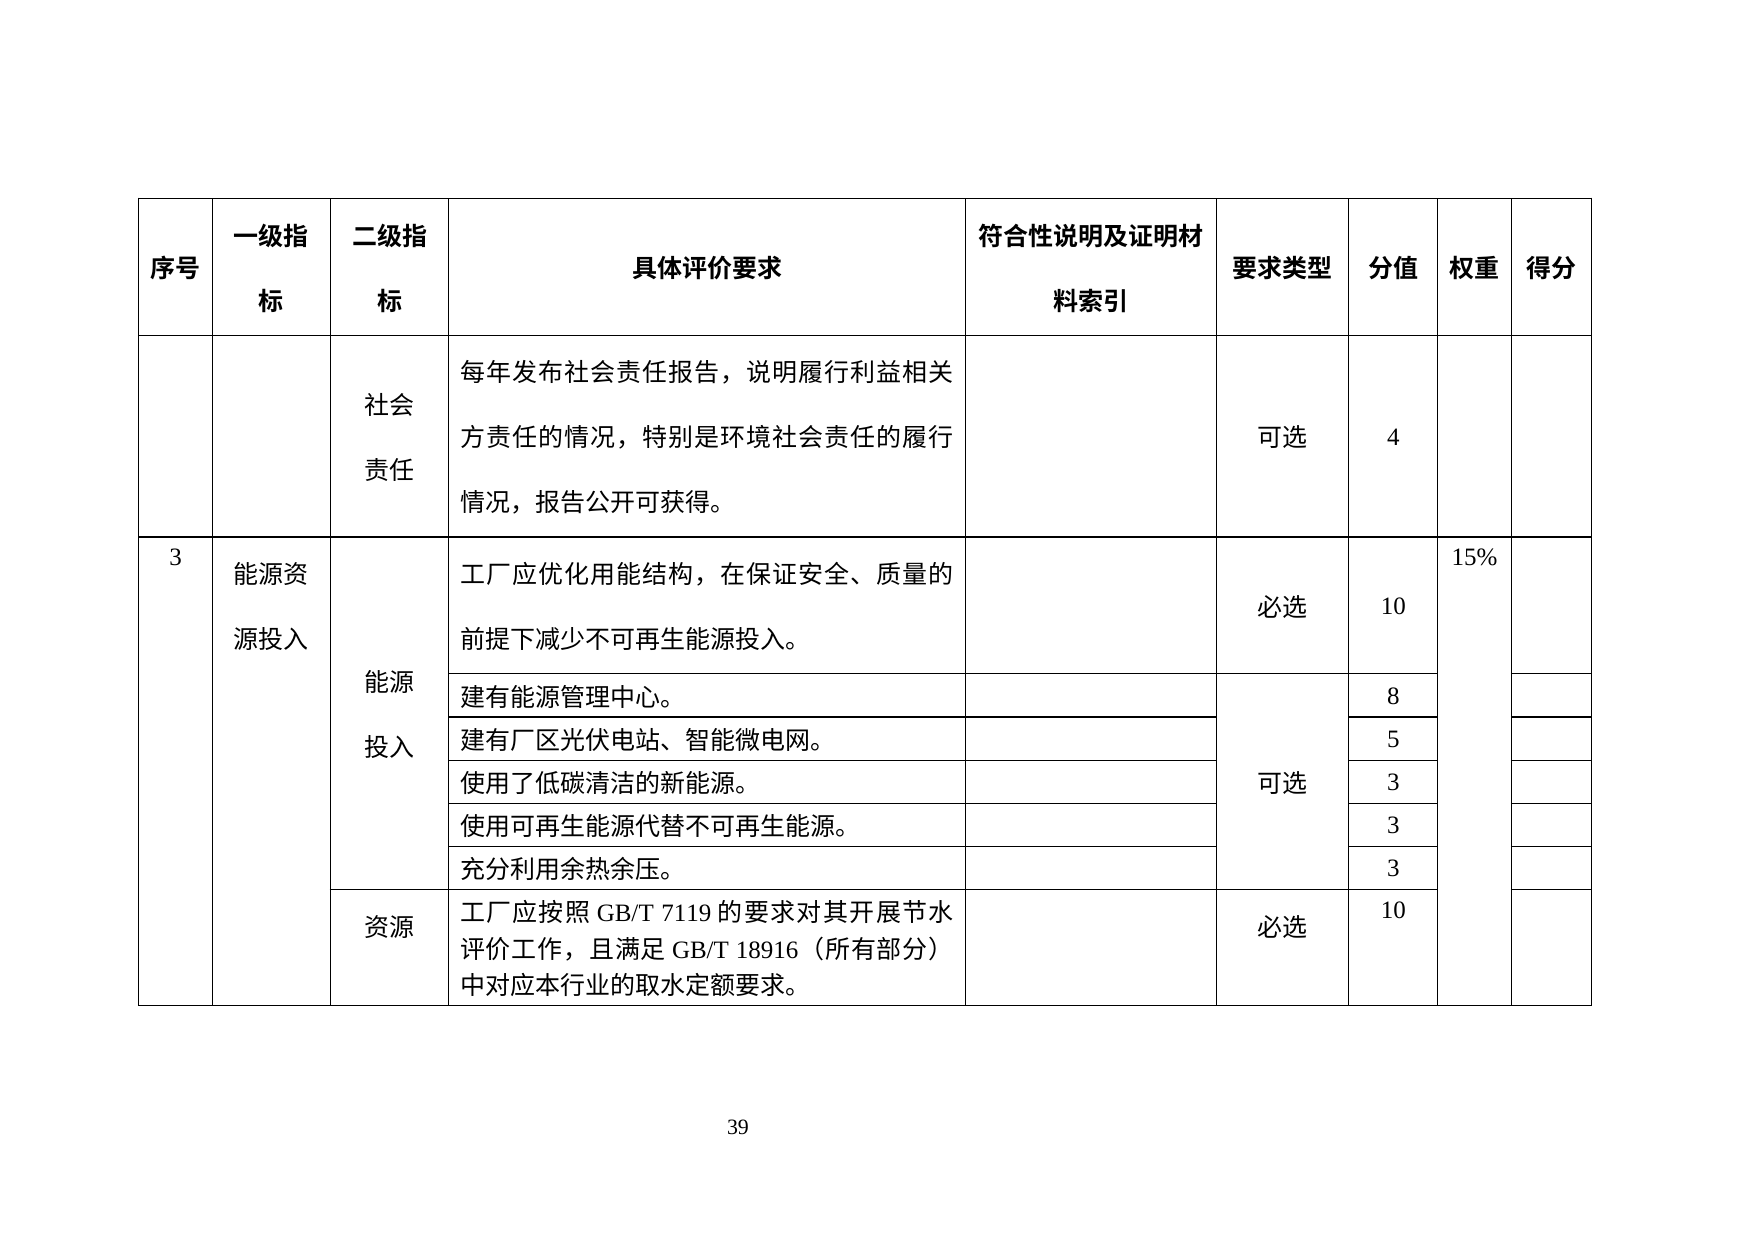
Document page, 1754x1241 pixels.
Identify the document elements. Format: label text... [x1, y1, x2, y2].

table_cell [1512, 890, 1591, 1004]
table_cell 使用可再生能源代替不可再生能源。 [449, 804, 965, 846]
table_cell [966, 847, 1216, 889]
table_header 二级指标 [331, 199, 448, 334]
table_cell [1512, 847, 1591, 889]
table_cell [966, 804, 1216, 846]
table_cell 3 [1349, 847, 1437, 889]
table_header 一级指标 [213, 199, 330, 334]
table_cell [1512, 538, 1591, 673]
table_cell 8 [1349, 674, 1437, 716]
table_cell 社会 责任 [331, 336, 448, 536]
table_cell 10 [1349, 890, 1437, 1004]
table_cell 4 [1349, 336, 1437, 536]
table_cell [1512, 804, 1591, 846]
table_cell 5 [1349, 718, 1437, 759]
table_cell 可选 [1217, 336, 1348, 536]
table_header 具体评价要求 [449, 199, 965, 334]
table_cell [966, 718, 1216, 759]
table_cell 必选 [1217, 538, 1348, 673]
table_cell [966, 761, 1216, 803]
table_cell [1512, 718, 1591, 759]
table_cell 10 [1349, 538, 1437, 673]
table_cell 3 [1349, 804, 1437, 846]
table_header 要求类型 [1217, 199, 1348, 334]
table_cell [966, 538, 1216, 673]
table_header 序号 [139, 199, 212, 334]
table_cell [1512, 761, 1591, 803]
table_cell [966, 674, 1216, 716]
table_header 符合性说明及证明材料索引 [966, 199, 1216, 334]
table_cell 3 [139, 538, 212, 1004]
table_cell 3 [1349, 761, 1437, 803]
table_header 得分 [1512, 199, 1591, 334]
table_cell 建有厂区光伏电站、智能微电网。 [449, 718, 965, 759]
table_cell 每年发布社会责任报告，说明履行利益相关方责任的情况，特别是环境社会责任的履行情况，报告公开可获得。 [449, 336, 965, 536]
table_cell 能源 投入 [331, 538, 448, 889]
table_cell 充分利用余热余压。 [449, 847, 965, 889]
table_cell 能源资源投入 [213, 538, 330, 1004]
table_cell 工厂应按照GB/T 7119的要求对其开展节水评价工作，且满足GB/T 18916（所有部分）中对应本行业的取水定额要求。 [449, 890, 965, 1004]
table_cell [966, 890, 1216, 1004]
table_cell 必选 [1217, 890, 1348, 1004]
table_cell 15% [1438, 538, 1511, 1004]
table_cell 可选 [1217, 674, 1348, 889]
table_cell [1512, 674, 1591, 716]
table_cell 资源 投入 [331, 890, 448, 1004]
table_cell 工厂应优化用能结构，在保证安全、质量的前提下减少不可再生能源投入。 [449, 538, 965, 673]
table_cell 使用了低碳清洁的新能源。 [449, 761, 965, 803]
table_cell [1512, 336, 1591, 536]
table_header 权重 [1438, 199, 1511, 334]
table_cell [966, 336, 1216, 536]
table_header 分值 [1349, 199, 1437, 334]
table_cell 建有能源管理中心。 [449, 674, 965, 716]
